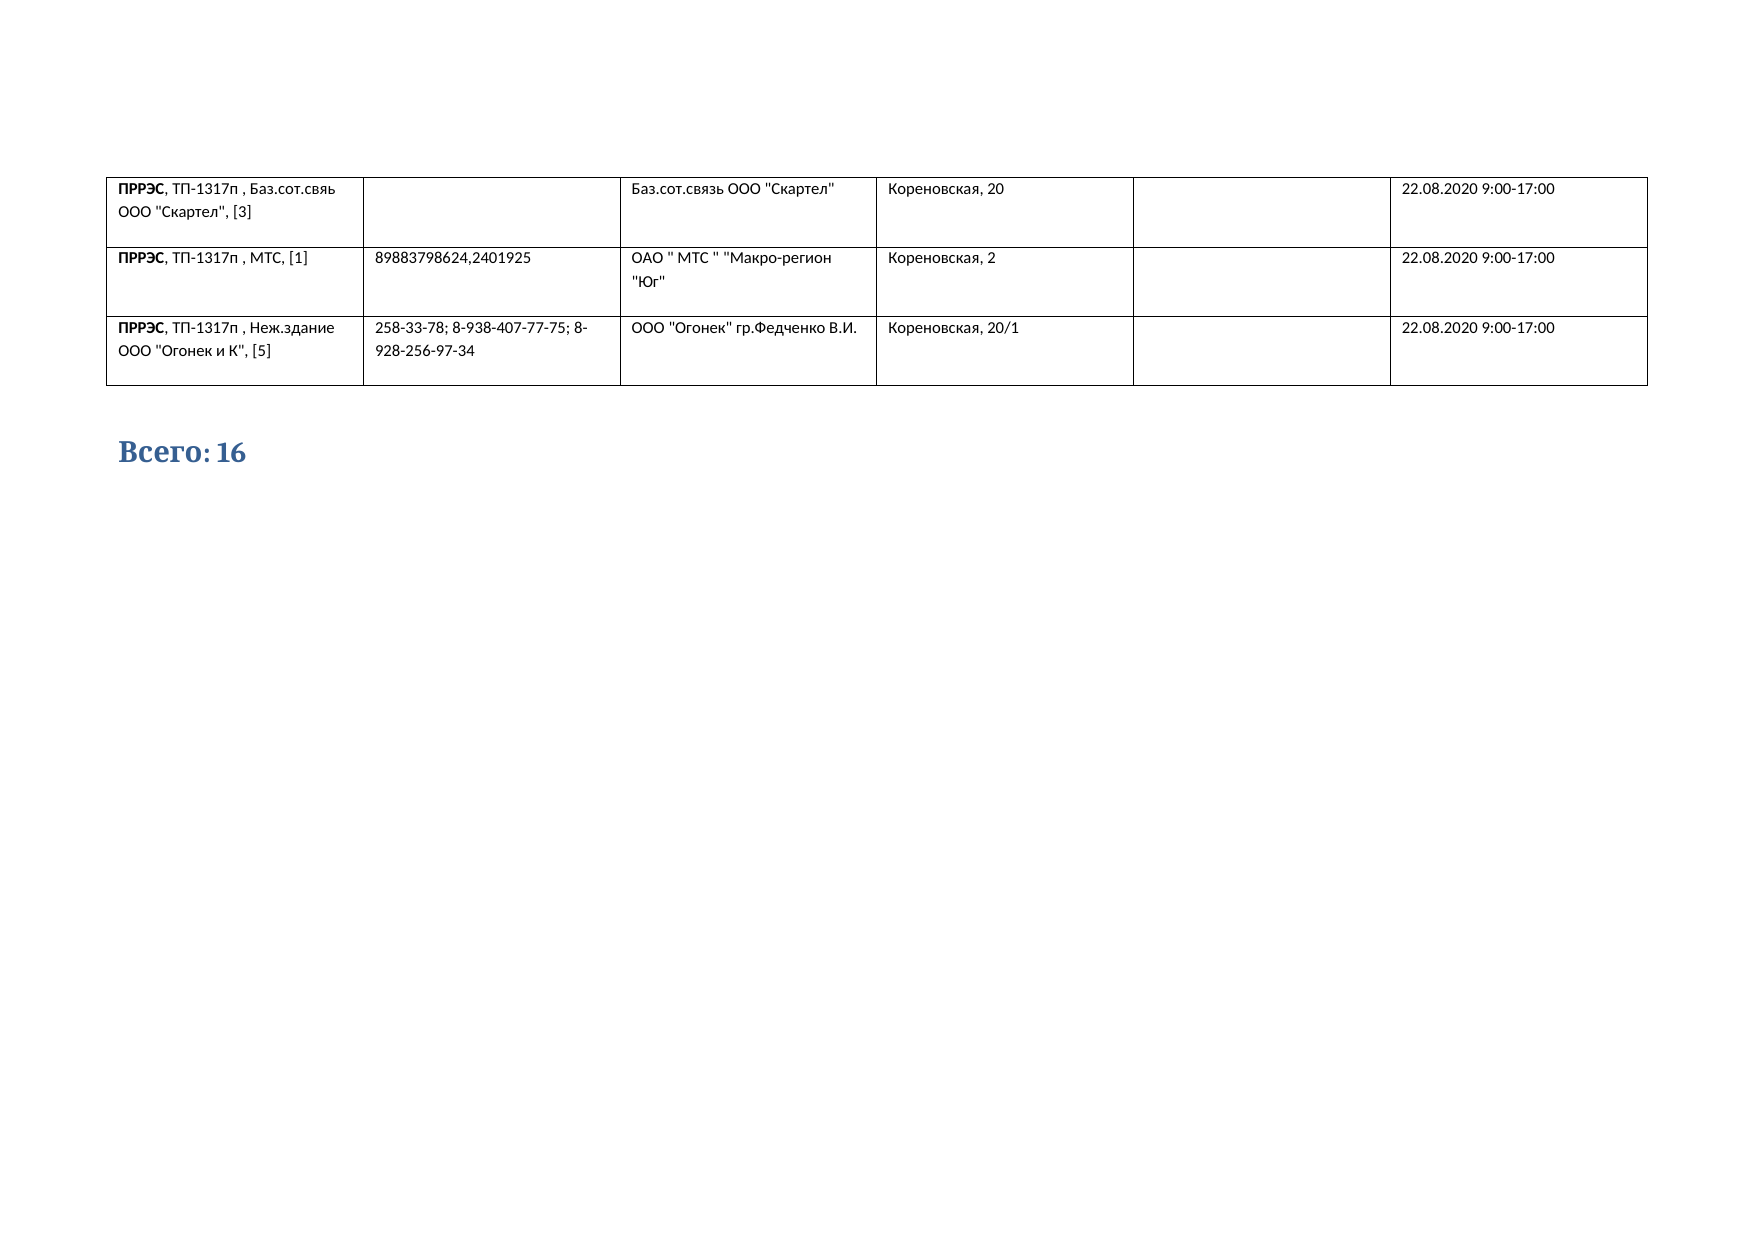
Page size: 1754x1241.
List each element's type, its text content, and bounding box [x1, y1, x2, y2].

table_cell 22.08.2020 9:00-17:00 [1391, 317, 1647, 385]
subtitle Всего: 16 [118, 436, 1636, 470]
table_cell Баз.сот.связь ООО "Скартел" [621, 178, 876, 247]
table_cell ПРРЭС, ТП-1317п , МТС, [1] [107, 248, 363, 316]
table_cell [364, 178, 620, 247]
table_cell ПРРЭС, ТП-1317п , Баз.сот.свяь ООО "Скартел", [3] [107, 178, 363, 247]
table_cell Кореновская, 2 [877, 248, 1133, 316]
table_cell ПРРЭС, ТП-1317п , Неж.здание ООО "Огонек и К", [5] [107, 317, 363, 385]
table_cell ООО "Огонек" гр.Федченко В.И. [621, 317, 876, 385]
table_cell 258-33-78; 8-938-407-77-75; 8-928-256-97-34 [364, 317, 620, 385]
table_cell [1391, 178, 1647, 247]
table_cell [1134, 248, 1390, 316]
table_cell Кореновская, 20/1 [877, 317, 1133, 385]
table_cell 22.08.2020 9:00-17:00 [1391, 248, 1647, 316]
table_cell [1134, 317, 1390, 385]
table_cell ОАО " МТС " "Макро-регион "Юг" [621, 248, 876, 316]
table_cell 89883798624,2401925 [364, 248, 620, 316]
table_cell [1134, 178, 1390, 247]
table_cell Кореновская, 20 [877, 178, 1133, 247]
